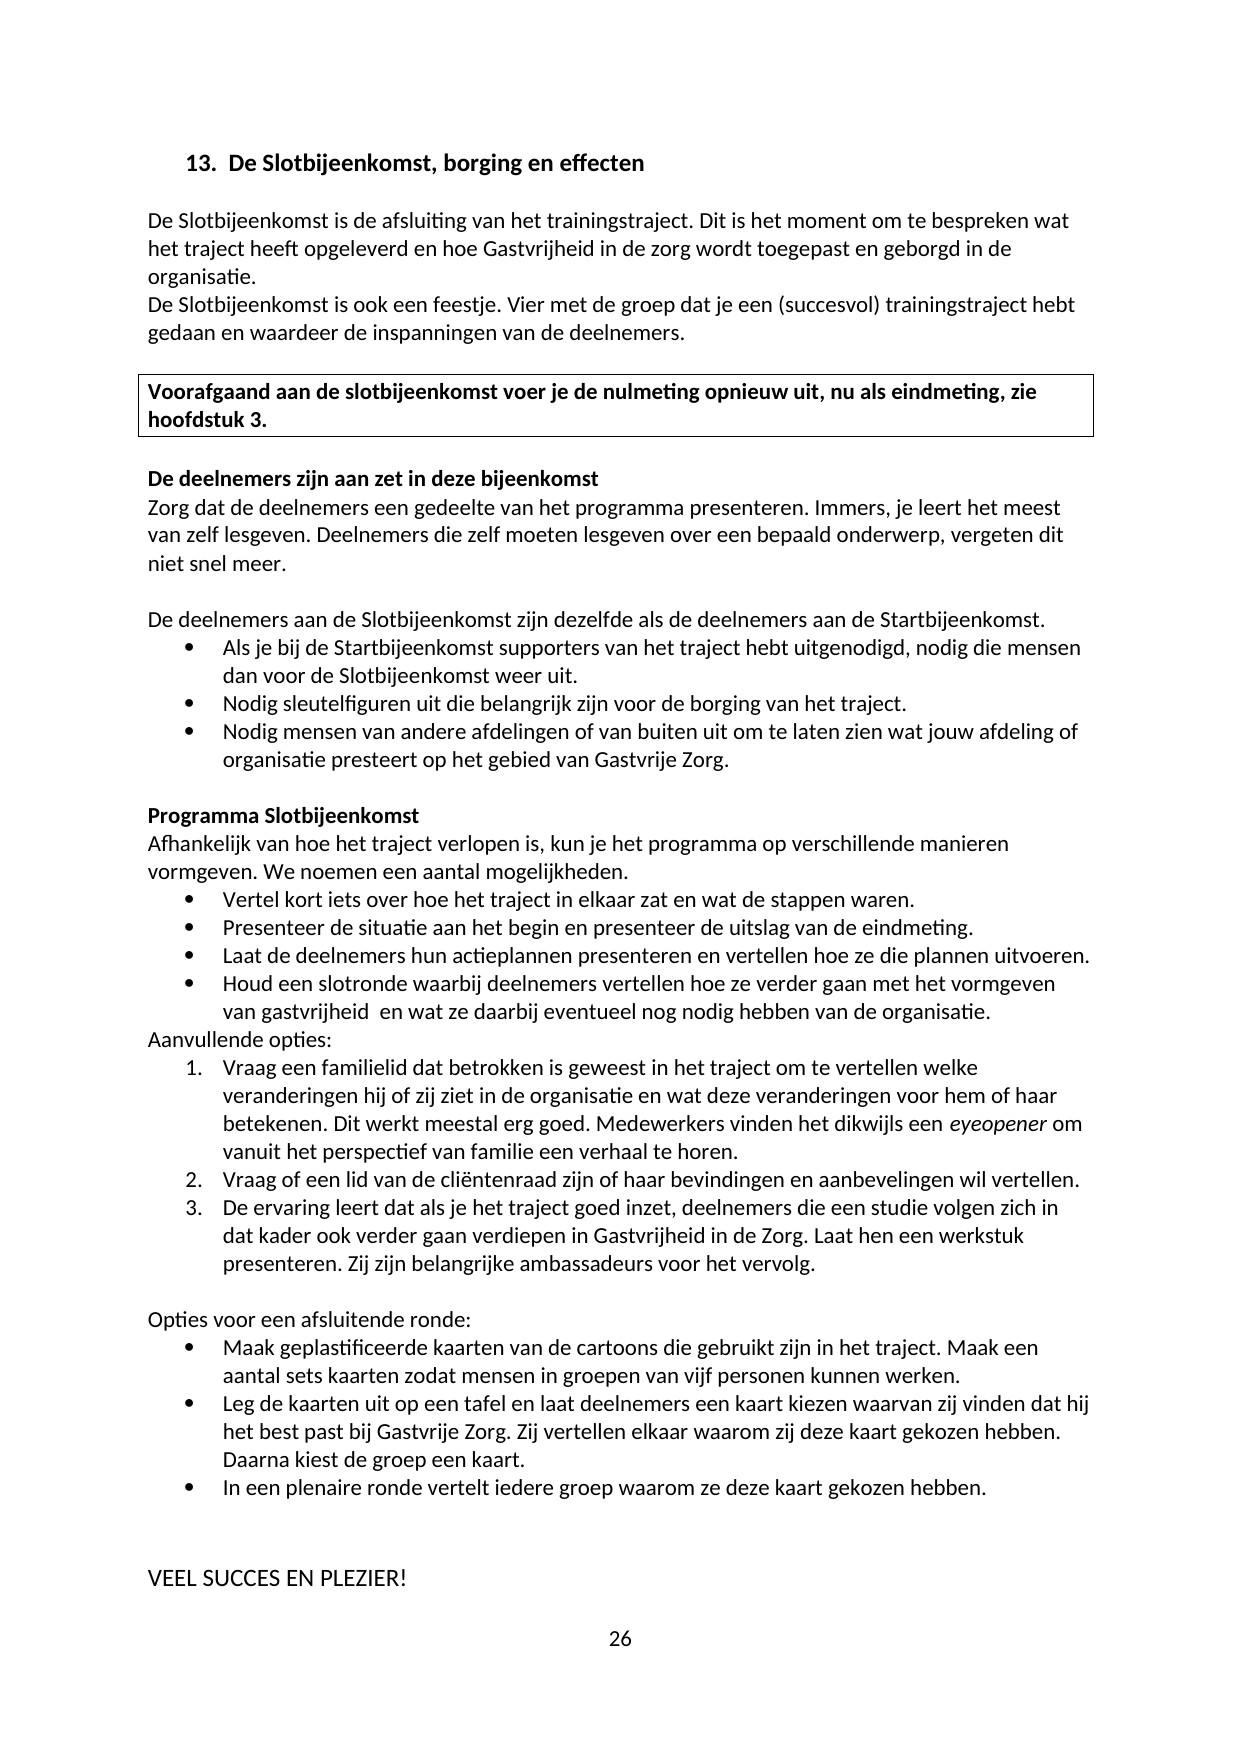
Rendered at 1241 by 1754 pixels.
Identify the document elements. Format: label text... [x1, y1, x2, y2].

list Als je bij de Startbijeenkomst supporters van het traject hebt uitgenodigd, nodig die mensen dan voor de Slotbijeenkomst weer uit. [185, 633, 1093, 689]
list De ervaring leert dat als je het traject goed inzet, deelnemers die een studie volgen zich in dat kader ook verder gaan verdiepen in Gastvrijheid in de Zorg. Laat hen een werkstuk presenteren. Zij zijn belangrijke ambassadeurs voor het vervolg. [185, 1193, 1093, 1277]
list Maak geplastificeerde kaarten van de cartoons die gebruikt zijn in het traject. Maak een aantal sets kaarten zodat mensen in groepen van vijf personen kunnen werken. [185, 1333, 1093, 1389]
list In een plenaire ronde vertelt iedere groep waarom ze deze kaart gekozen hebben. [185, 1473, 1093, 1501]
list Nodig sleutelfiguren uit die belangrijk zijn voor de borging van het traject. [185, 689, 1093, 717]
list Presenteer de situatie aan het begin en presenteer de uitslag van de eindmeting. [185, 913, 1093, 941]
text Programma Slotbijeenkomst [148, 801, 1093, 829]
list Vraag een familielid dat betrokken is geweest in het traject om te vertellen welke veranderingen hij of zij ziet in de organisatie en wat deze veranderingen voor hem of haar betekenen. Dit werkt meestal erg goed. Medewerkers vinden het dikwijls een eyeopener om vanuit het perspectief van familie een verhaal te horen. [185, 1053, 1093, 1165]
text Zorg dat de deelnemers een gedeelte van het programma presenteren. Immers, je leert het meest van zelf lesgeven. Deelnemers die zelf moeten lesgeven over een bepaald onderwerp, vergeten dit niet snel meer. [148, 493, 1093, 577]
list Nodig mensen van andere afdelingen of van buiten uit om te laten zien wat jouw afdeling of organisatie presteert op het gebied van Gastvrije Zorg. [185, 717, 1093, 773]
text VEEL SUCCES EN PLEZIER! [148, 1532, 1093, 1593]
list De Slotbijeenkomst, borging en effecten [185, 148, 1093, 178]
text Aanvullende opties: [148, 1025, 1093, 1053]
text Opties voor een afsluitende ronde: [148, 1305, 1093, 1333]
list Laat de deelnemers hun actieplannen presenteren en vertellen hoe ze die plannen uitvoeren. [185, 941, 1093, 969]
text De deelnemers aan de Slotbijeenkomst zijn dezelfde als de deelnemers aan de Startbijeenkomst. [148, 577, 1093, 633]
text De Slotbijeenkomst is de afsluiting van het trainingstraject. Dit is het moment om te bespreken wat het traject heeft opgeleverd en hoe Gastvrijheid in de zorg wordt toegepast en geborgd in de organisatie. [148, 206, 1093, 290]
list Vraag of een lid van de cliëntenraad zijn of haar bevindingen en aanbevelingen wil vertellen. [185, 1165, 1093, 1193]
list Houd een slotronde waarbij deelnemers vertellen hoe ze verder gaan met het vormgeven van gastvrijheid en wat ze daarbij eventueel nog nodig hebben van de organisatie. [185, 969, 1093, 1025]
list Leg de kaarten uit op een tafel en laat deelnemers een kaart kiezen waarvan zij vinden dat hij het best past bij Gastvrije Zorg. Zij vertellen elkaar waarom zij deze kaart gekozen hebben. Daarna kiest de groep een kaart. [185, 1389, 1093, 1473]
text De deelnemers zijn aan zet in deze bijeenkomst [148, 464, 1093, 493]
text Afhankelijk van hoe het traject verlopen is, kun je het programma op verschillende manieren vormgeven. We noemen een aantal mogelijkheden. [148, 829, 1093, 885]
list Vertel kort iets over hoe het traject in elkaar zat en wat de stappen waren. [185, 885, 1093, 913]
text De Slotbijeenkomst is ook een feestje. Vier met de groep dat je een (succesvol) trainingstraject hebt gedaan en waardeer de inspanningen van de deelnemers. [148, 290, 1093, 346]
text Voorafgaand aan de slotbijeenkomst voer je de nulmeting opnieuw uit, nu als eindmeting, zie hoofdstuk 3. [139, 375, 1093, 436]
